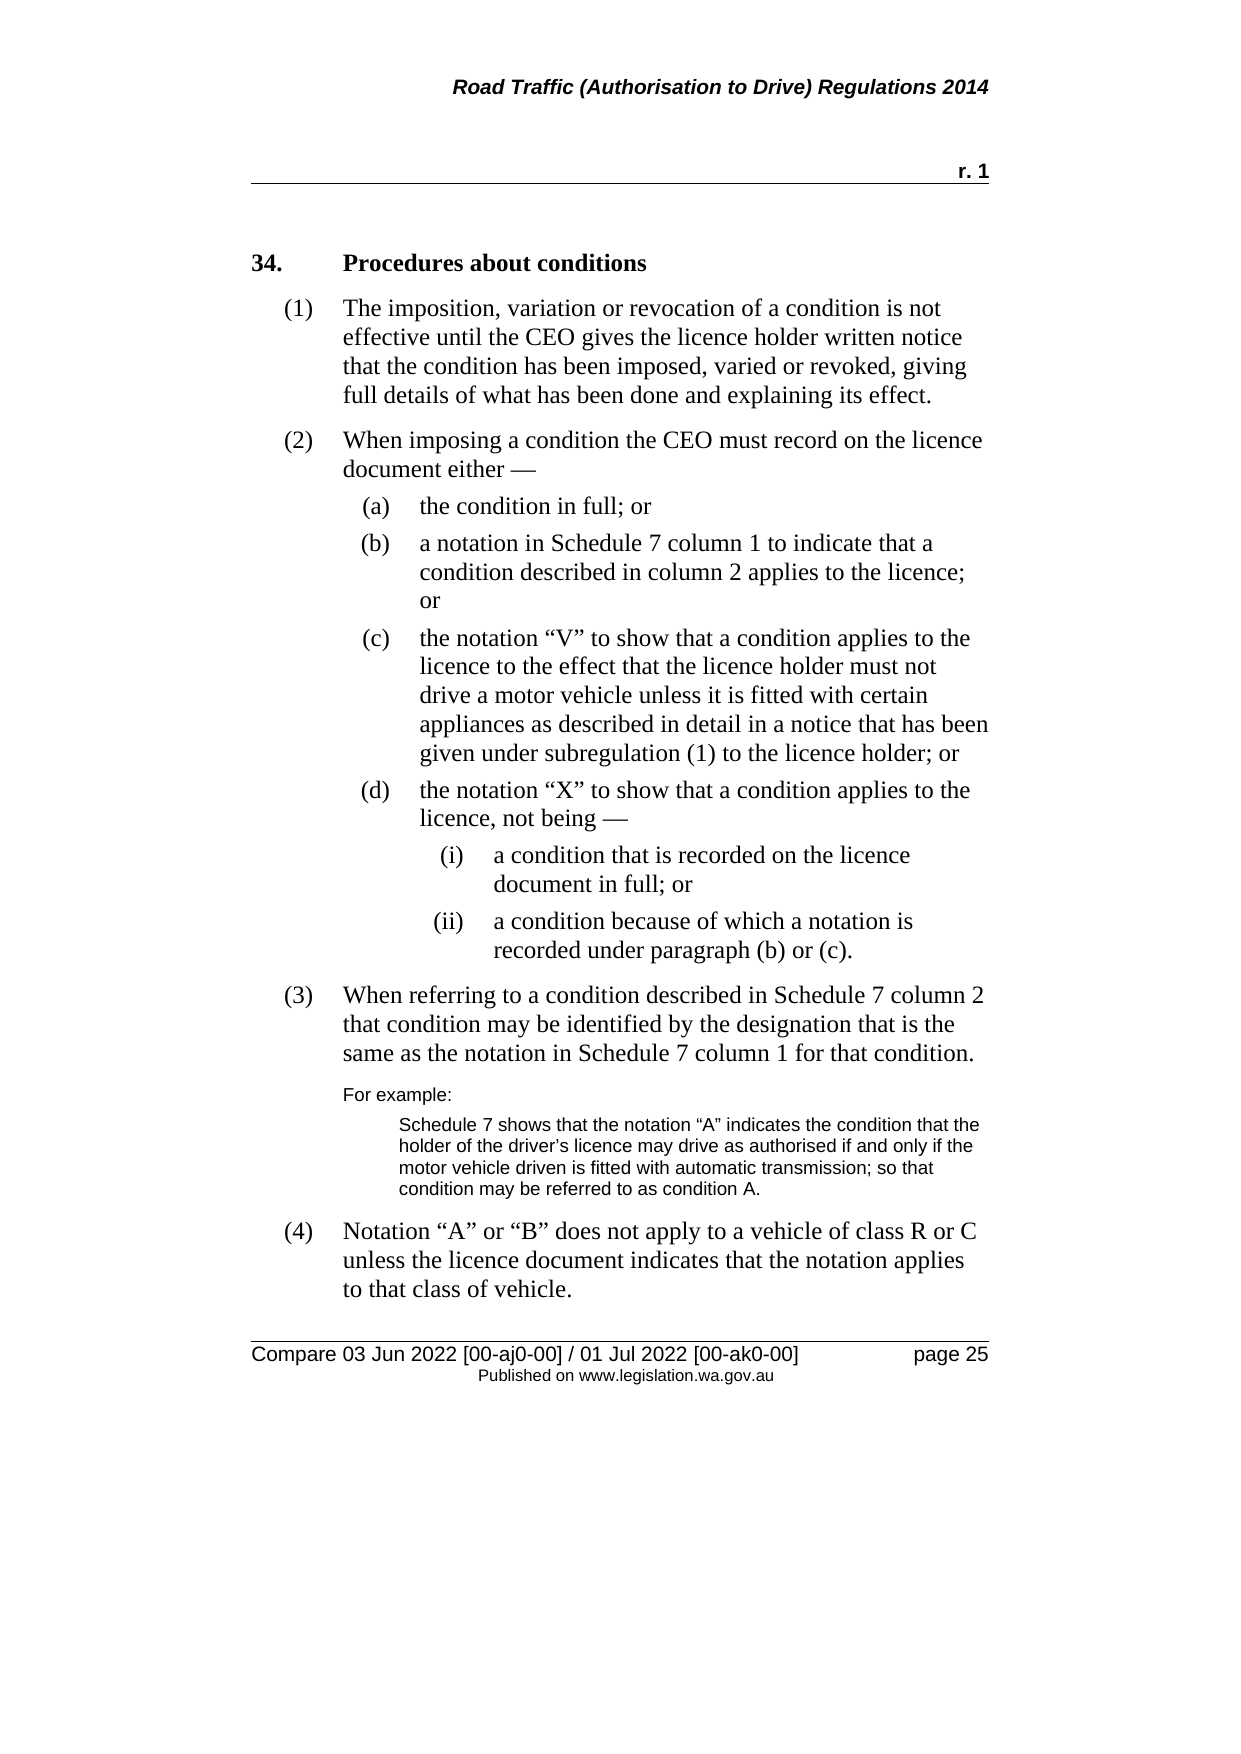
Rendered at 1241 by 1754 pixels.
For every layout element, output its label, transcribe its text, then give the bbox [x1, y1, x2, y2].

text (1) The imposition, variation or revocation of a condition is not effective until the CEO gives the licence holder written notice that the condition has been imposed, varied or revoked, giving full details of what has been done and explaining its effect. [251, 293, 989, 408]
text (2) When imposing a condition the CEO must record on the licence document either — [251, 425, 989, 483]
text (a) the condition in full; or [251, 491, 989, 520]
text (4) Notation “A” or “B” does not apply to a vehicle of class R or C unless the licence document indicates that the notation applies to that class of vehicle. [251, 1216, 989, 1302]
text (d) the notation “X” to show that a condition applies to the licence, not being — [251, 775, 989, 832]
text (b) a notation in Schedule 7 column 1 to indicate that a condition described in column 2 applies to the licence; or [251, 528, 989, 614]
subtitle For example: [251, 1083, 989, 1105]
text (i) a condition that is recorded on the licence document in full; or [251, 841, 989, 898]
text (c) the notation “V” to show that a condition applies to the licence to the effect that the licence holder must not drive a motor vehicle unless it is fitted with certain appliances as described in detail in a notice that has been given under subregulation (1) to the licence holder; or [251, 623, 989, 766]
text (ii) a condition because of which a notation is recorded under paragraph (b) or (c). [251, 906, 989, 964]
text Schedule 7 shows that the notation “A” indicates the condition that the holder of the driver’s licence may drive as authorised if and only if the motor vehicle driven is fitted with automatic transmission; so that condition may be referred to as condition A. [251, 1113, 989, 1199]
text (3) When referring to a condition described in Schedule 7 column 2 that condition may be identified by the designation that is the same as the notation in Schedule 7 column 1 for that condition. [251, 981, 989, 1067]
subtitle 34. Procedures about conditions [251, 248, 989, 277]
